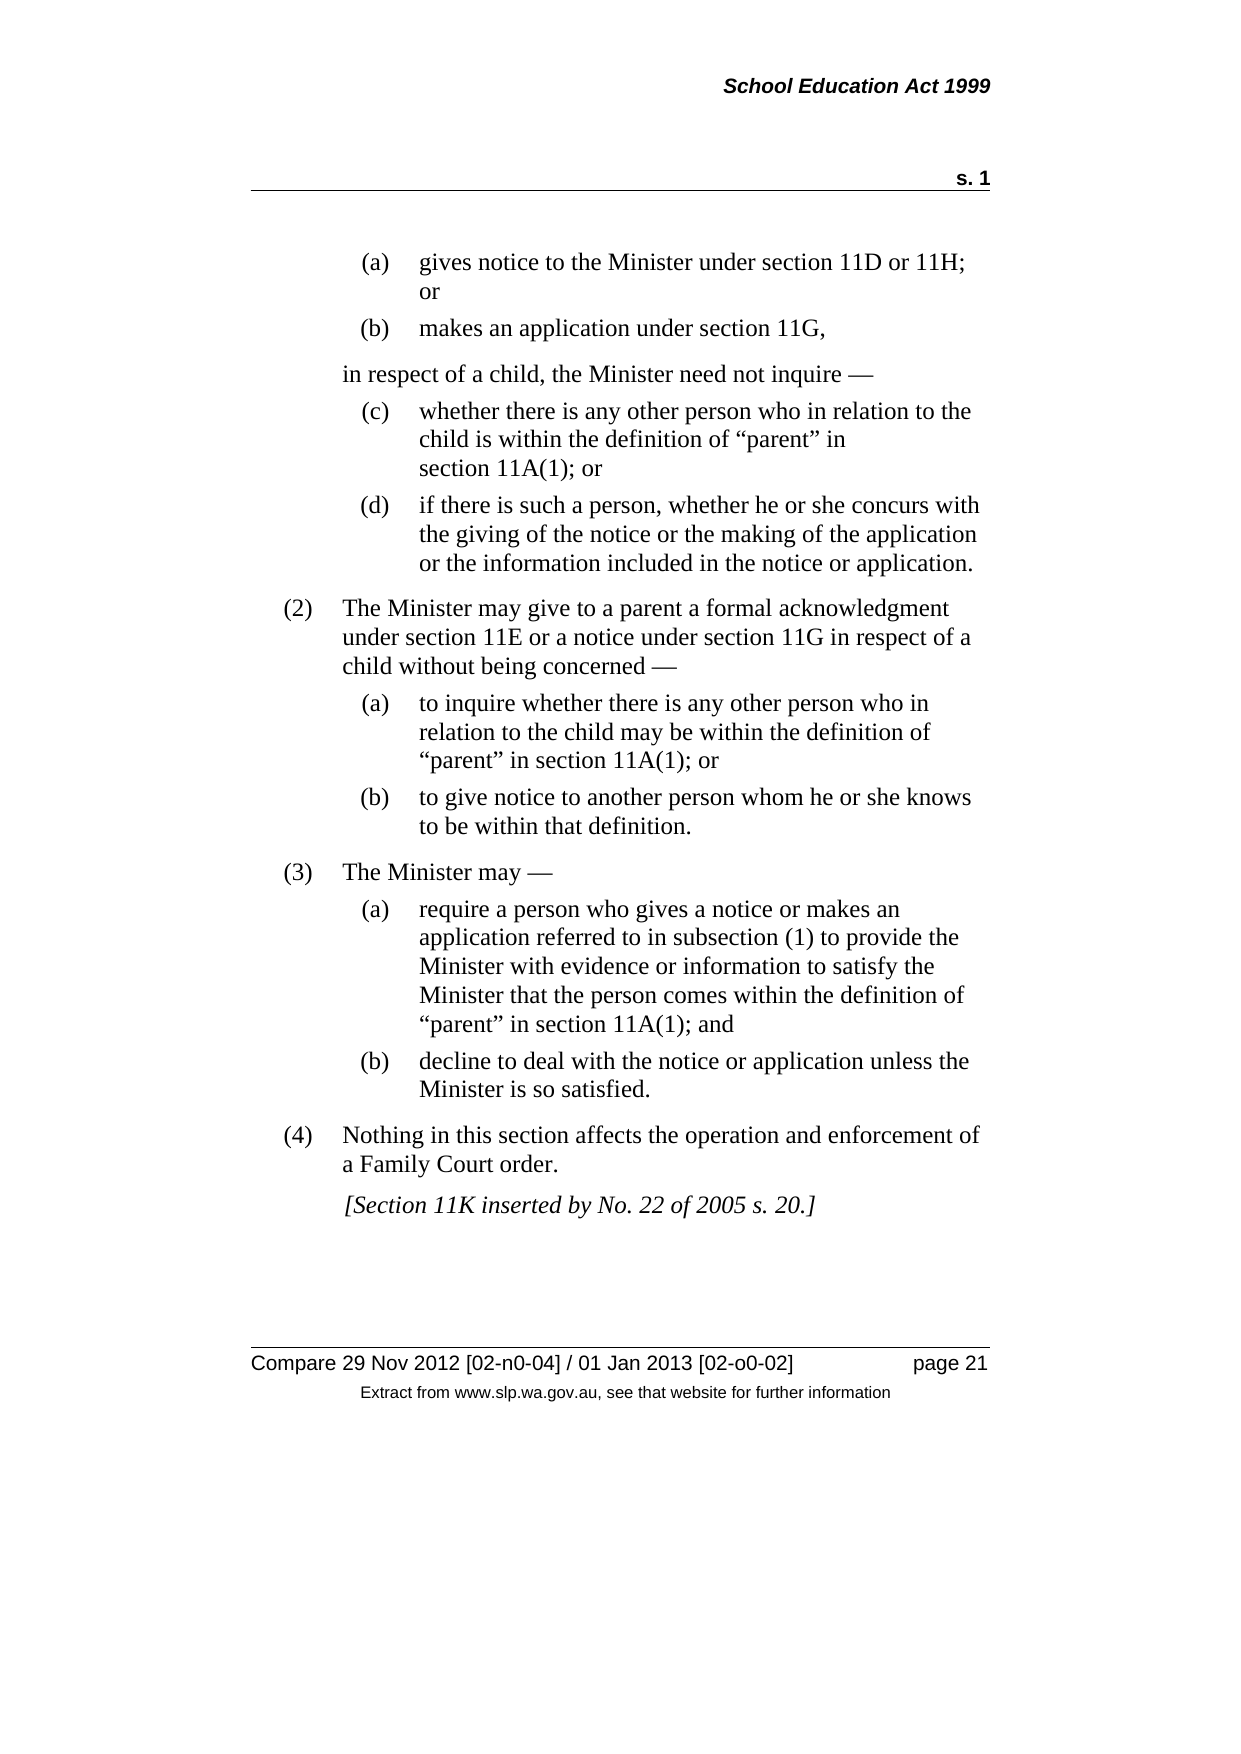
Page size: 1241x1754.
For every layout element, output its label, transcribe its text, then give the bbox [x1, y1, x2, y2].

text (3) The Minister may — [251, 857, 990, 885]
text (c) whether there is any other person who in relation to the child is within the definition of “parent” in section 11A(1); or [251, 396, 990, 482]
text [Section 11K inserted by No. 22 of 2005 s. 20.] [251, 1190, 990, 1219]
text (2) The Minister may give to a parent a formal acknowledgment under section 11E or a notice under section 11G in respect of a child without being concerned — [251, 593, 990, 679]
text (b) to give notice to another person whom he or she knows to be within that definition. [251, 782, 990, 840]
text (d) if there is such a person, whether he or she concurs with the giving of the notice or the making of the application or the information included in the notice or application. [251, 490, 990, 577]
text in respect of a child, the Minister need not inquire — [251, 359, 990, 387]
text (a) to inquire whether there is any other person who in relation to the child may be within the definition of “parent” in section 11A(1); or [251, 688, 990, 774]
text (a) gives notice to the Minister under section 11D or 11H; or [251, 247, 990, 305]
text (b) makes an application under section 11G, [251, 313, 990, 342]
text (a) require a person who gives a notice or makes an application referred to in subsection (1) to provide the Minister with evidence or information to satisfy the Minister that the person comes within the definition of “parent” in section 11A(1); and [251, 894, 990, 1037]
text (b) decline to deal with the notice or application unless the Minister is so satisfied. [251, 1046, 990, 1103]
text (4) Nothing in this section affects the operation and enforcement of a Family Court order. [251, 1120, 990, 1177]
